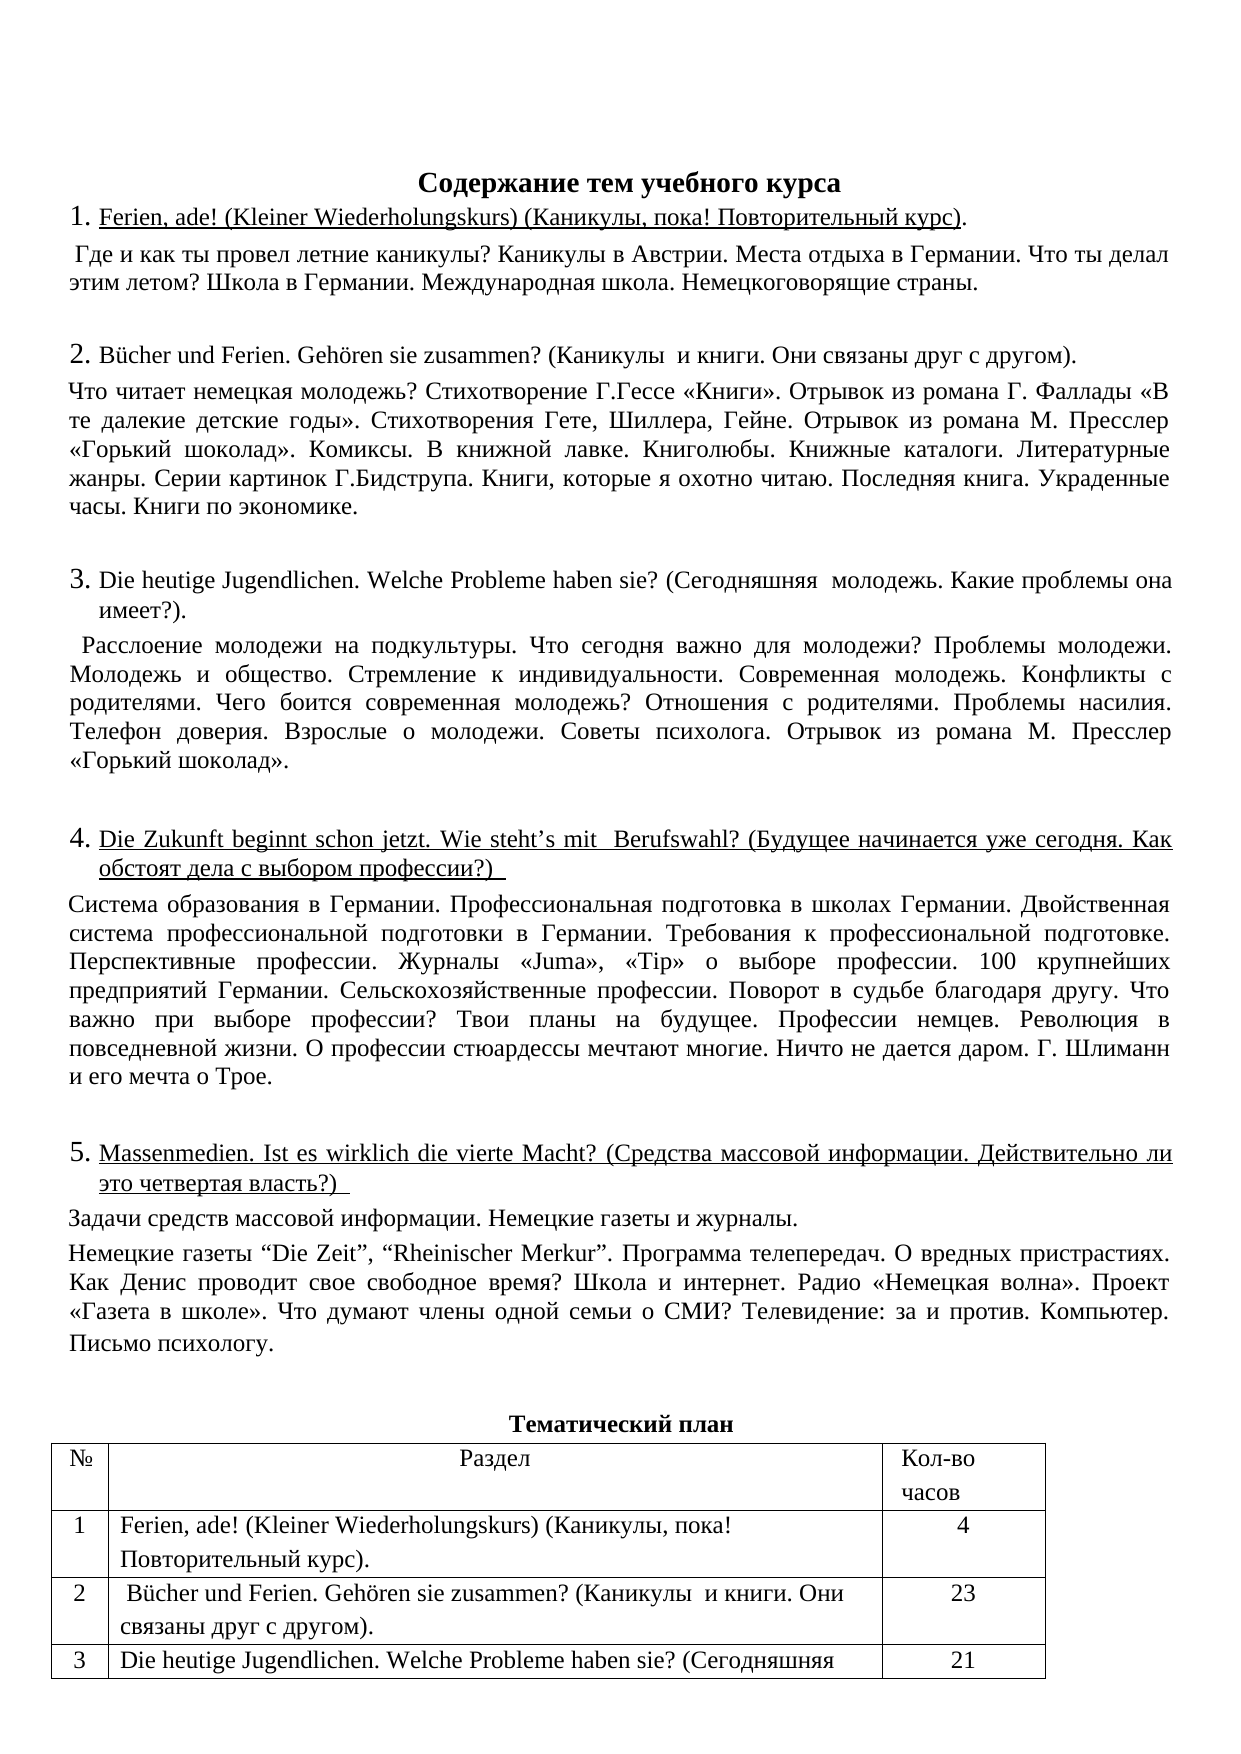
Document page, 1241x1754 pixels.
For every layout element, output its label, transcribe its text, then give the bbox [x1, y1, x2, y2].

list Bücher und Ferien. Gehören sie zusammen? (Каникулы и книги. Они связаны друг с другом). [69, 336, 1173, 370]
list Massenmedien. Ist es wirklich die vierte Macht? (Средства массовой информации. Действительно ли это четвертая власть?) [69, 1134, 1173, 1196]
table_cell 2 [52, 1578, 108, 1644]
table_header Кол-во часов [883, 1444, 1045, 1509]
table_cell 1 [52, 1511, 108, 1577]
list Die Zukunft beginnt schon jetzt. Wie steht’s mit Berufswahl? (Будущее начинается уже сегодня. Как обстоят дела с выбором профессии?) [69, 820, 1173, 882]
text Расслоение молодежи на подкультуры. Что сегодня важно для молодежи? Проблемы молодежи. Молодежь и общество. Стремление к индивидуальности. Современная молодежь. Конфликты с родителями. Чего боится современная молодежь? Отношения с родителями. Проблемы насилия. Телефон доверия. Взрослые о молодежи. Советы психолога. Отрывок из романа М. Пресслер «Горький шоколад». [69, 630, 1173, 774]
table_cell Ferien, ade! (Kleiner Wiederholungskurs) (Каникулы, пока! Повторительный курс). [109, 1511, 882, 1577]
text Немецкие газеты “Die Zeit”, “Rheinischer Merkur”. Программа телепередач. О вредных пристрастиях. Как Денис проводит свое свободное время? Школа и интернет. Радио «Немецкая волна». Проект «Газета в школе». Что думают члены одной семьи о СМИ? Телевидение: за и против. Компьютер. Письмо психологу. [68, 1238, 1171, 1358]
table_cell Bücher und Ferien. Gehören sie zusammen? (Каникулы и книги. Они связаны друг с другом). [109, 1578, 882, 1644]
text Система образования в Германии. Профессиональная подготовка в школах Германии. Двойственная система профессиональной подготовки в Германии. Требования к профессиональной подготовке. Перспективные профессии. Журналы «Juma», «Tip» о выборе профессии. 100 крупнейших предприятий Германии. Сельскохозяйственные профессии. Поворот в судьбе благодаря другу. Что важно при выборе профессии? Твои планы на будущее. Профессии немцев. Революция в повседневной жизни. О профессии стюардессы мечтают многие. Ничто не дается даром. Г. Шлиманн и его мечта о Трое. [68, 889, 1171, 1090]
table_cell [109, 1645, 882, 1678]
list Ferien, ade! (Kleiner Wiederholungskurs) (Каникулы, пока! Повторительный курс). [69, 198, 1173, 232]
text Задачи средств массовой информации. Немецкие газеты и журналы. [68, 1203, 1171, 1232]
table_cell 21 [883, 1645, 1045, 1678]
table_cell 23 [883, 1578, 1045, 1644]
text Содержание тем учебного курса [68, 165, 1173, 198]
table_header Раздел [109, 1444, 882, 1509]
table_cell 4 [883, 1511, 1045, 1577]
text Где и как ты провел летние каникулы? Каникулы в Австрии. Места отдыха в Германии. Что ты делал этим летом? Школа в Германии. Международная школа. Немецкоговорящие страны. [68, 239, 1171, 296]
text Что читает немецкая молодежь? Стихотворение Г.Гессе «Книги». Отрывок из романа Г. Фаллады «В те далекие детские годы». Стихотворения Гете, Шиллера, Гейне. Отрывок из романа М. Пресслер «Горький шоколад». Комиксы. В книжной лавке. Книголюбы. Книжные каталоги. Литературные жанры. Серии картинок Г.Бидструпа. Книги, которые я охотно читаю. Последняя книга. Украденные часы. Книги по экономике. [68, 376, 1171, 520]
subtitle Тематический план [69, 1409, 1173, 1438]
table_cell 3 [52, 1645, 108, 1678]
table_header № [52, 1444, 108, 1509]
list Die heutige Jugendlichen. Welche Probleme haben sie? (Сегодняшняя молодежь. Какие проблемы она имеет?). [69, 561, 1173, 623]
